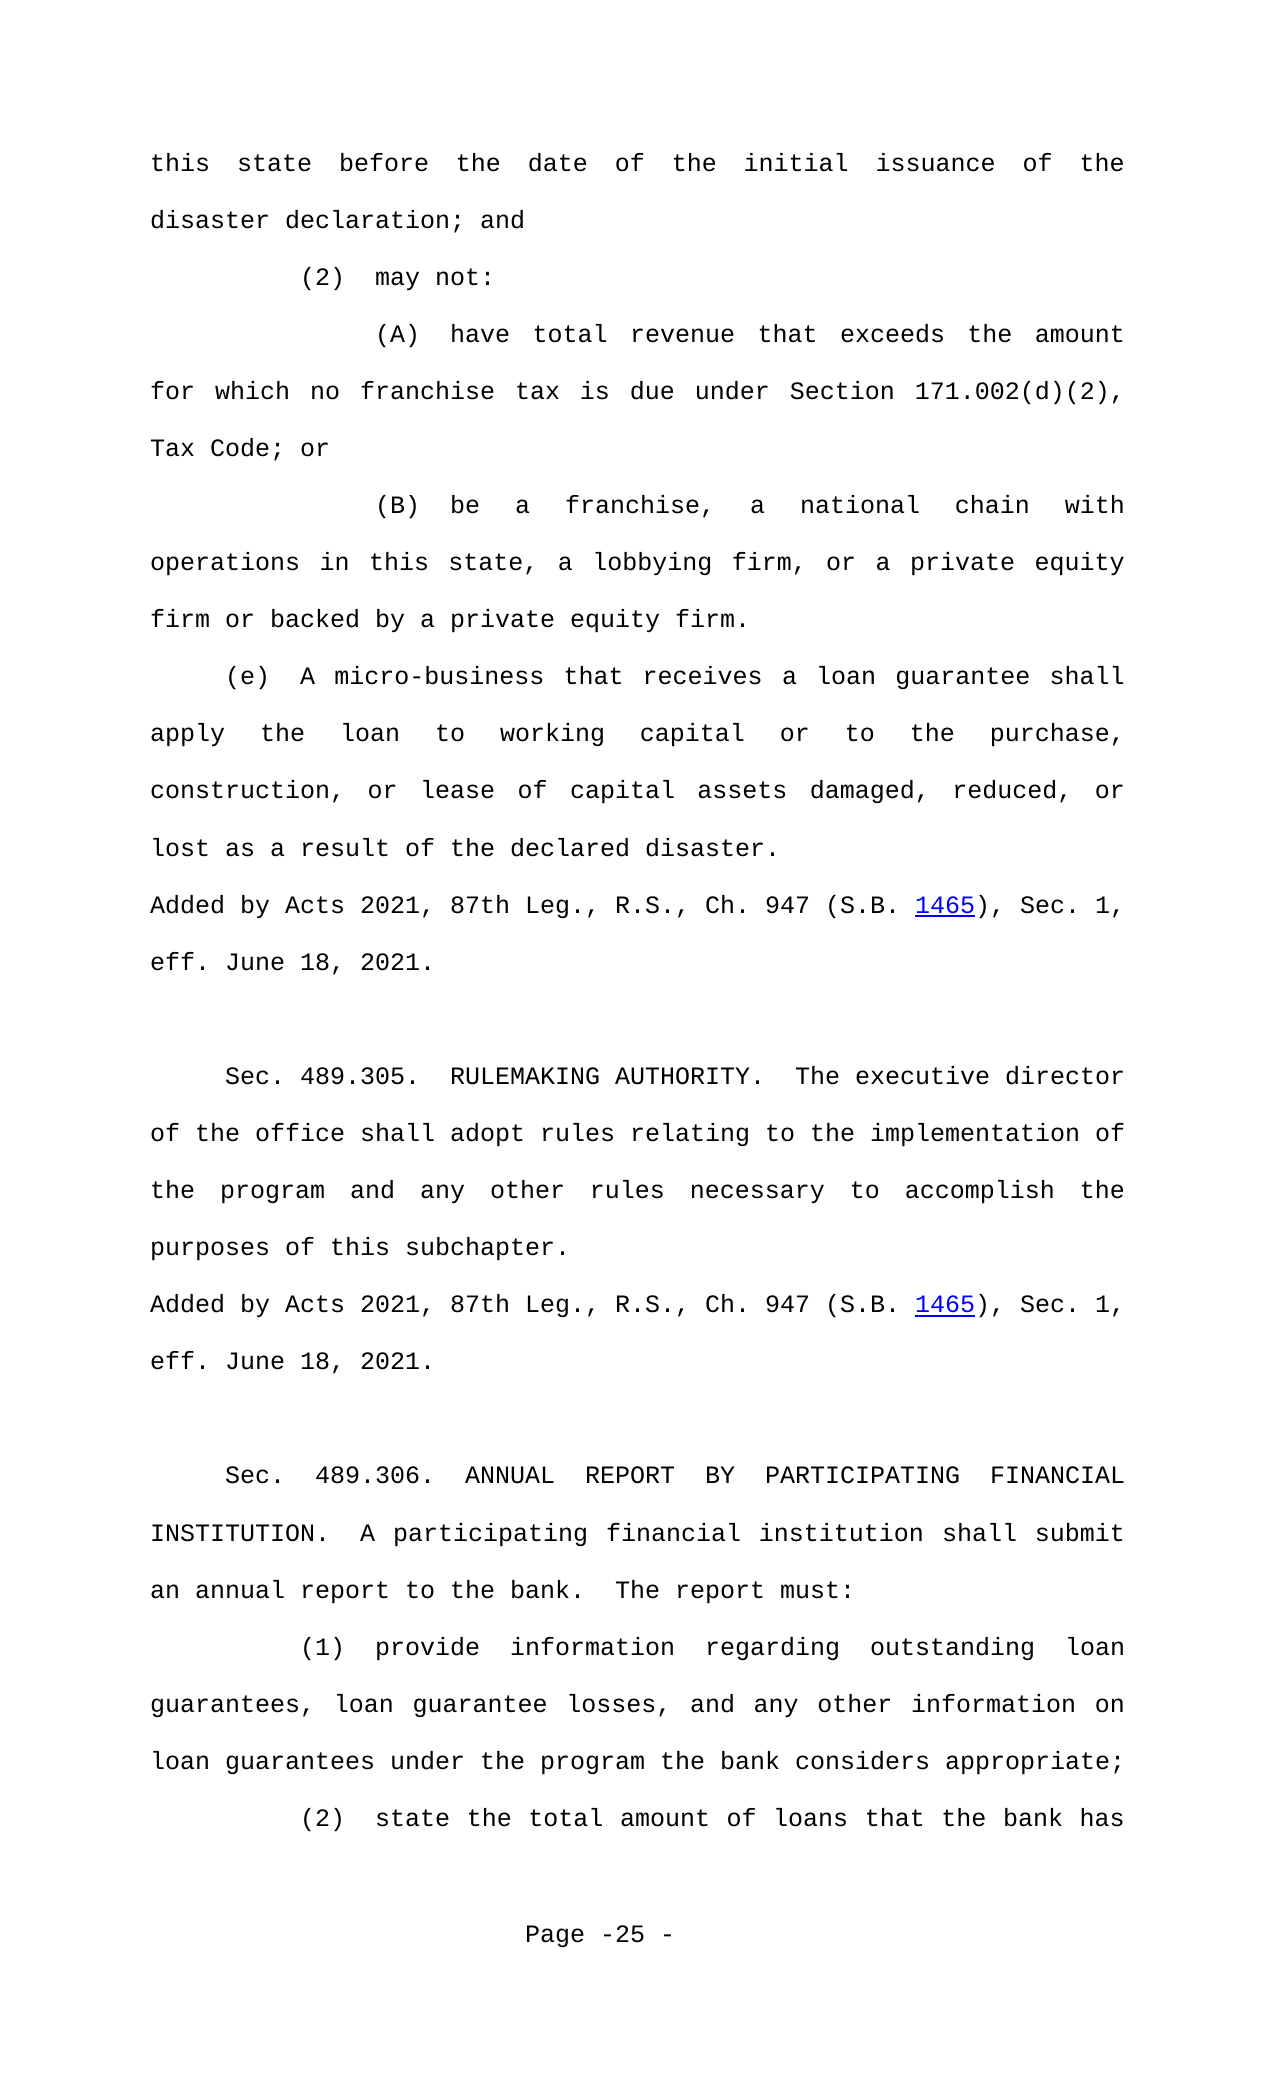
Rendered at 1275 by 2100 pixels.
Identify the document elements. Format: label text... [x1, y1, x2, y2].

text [150, 150, 1125, 236]
text (1) provide information regarding outstanding loan guarantees, loan guarantee losses, and any other information on loan guarantees under the program the bank considers appropriate; [150, 1634, 1125, 1777]
text (e) A micro-business that receives a loan guarantee shall apply the loan to working capital or to the purchase, construction, or lease of capital assets damaged, reduced, or lost as a result of the declared disaster. [150, 664, 1125, 863]
text Added by Acts 2021, 87th Leg., R.S., Ch. 947 (S.B. 1465), Sec. 1, eff. June 18, 2021. [150, 1292, 1125, 1377]
text Added by Acts 2021, 87th Leg., R.S., Ch. 947 (S.B. 1465), Sec. 1, eff. June 18, 2021. [150, 892, 1125, 978]
text (A) have total revenue that exceeds the amount for which no franchise tax is due under Section 171.002(d)(2), Tax Code; or [150, 321, 1125, 464]
text (2) may not: [150, 264, 1125, 293]
text (B) be a franchise, a national chain with operations in this state, a lobbying firm, or a private equity firm or backed by a private equity firm. [150, 492, 1125, 635]
text Sec. 489.305. RULEMAKING AUTHORITY. The executive director of the office shall adopt rules relating to the implementation of the program and any other rules necessary to accomplish the purposes of this subchapter. [150, 1063, 1125, 1263]
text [150, 1805, 1125, 1834]
text Sec. 489.306. ANNUAL REPORT BY PARTICIPATING FINANCIAL INSTITUTION. A participating financial institution shall submit an annual report to the bank. The report must: [150, 1463, 1125, 1606]
